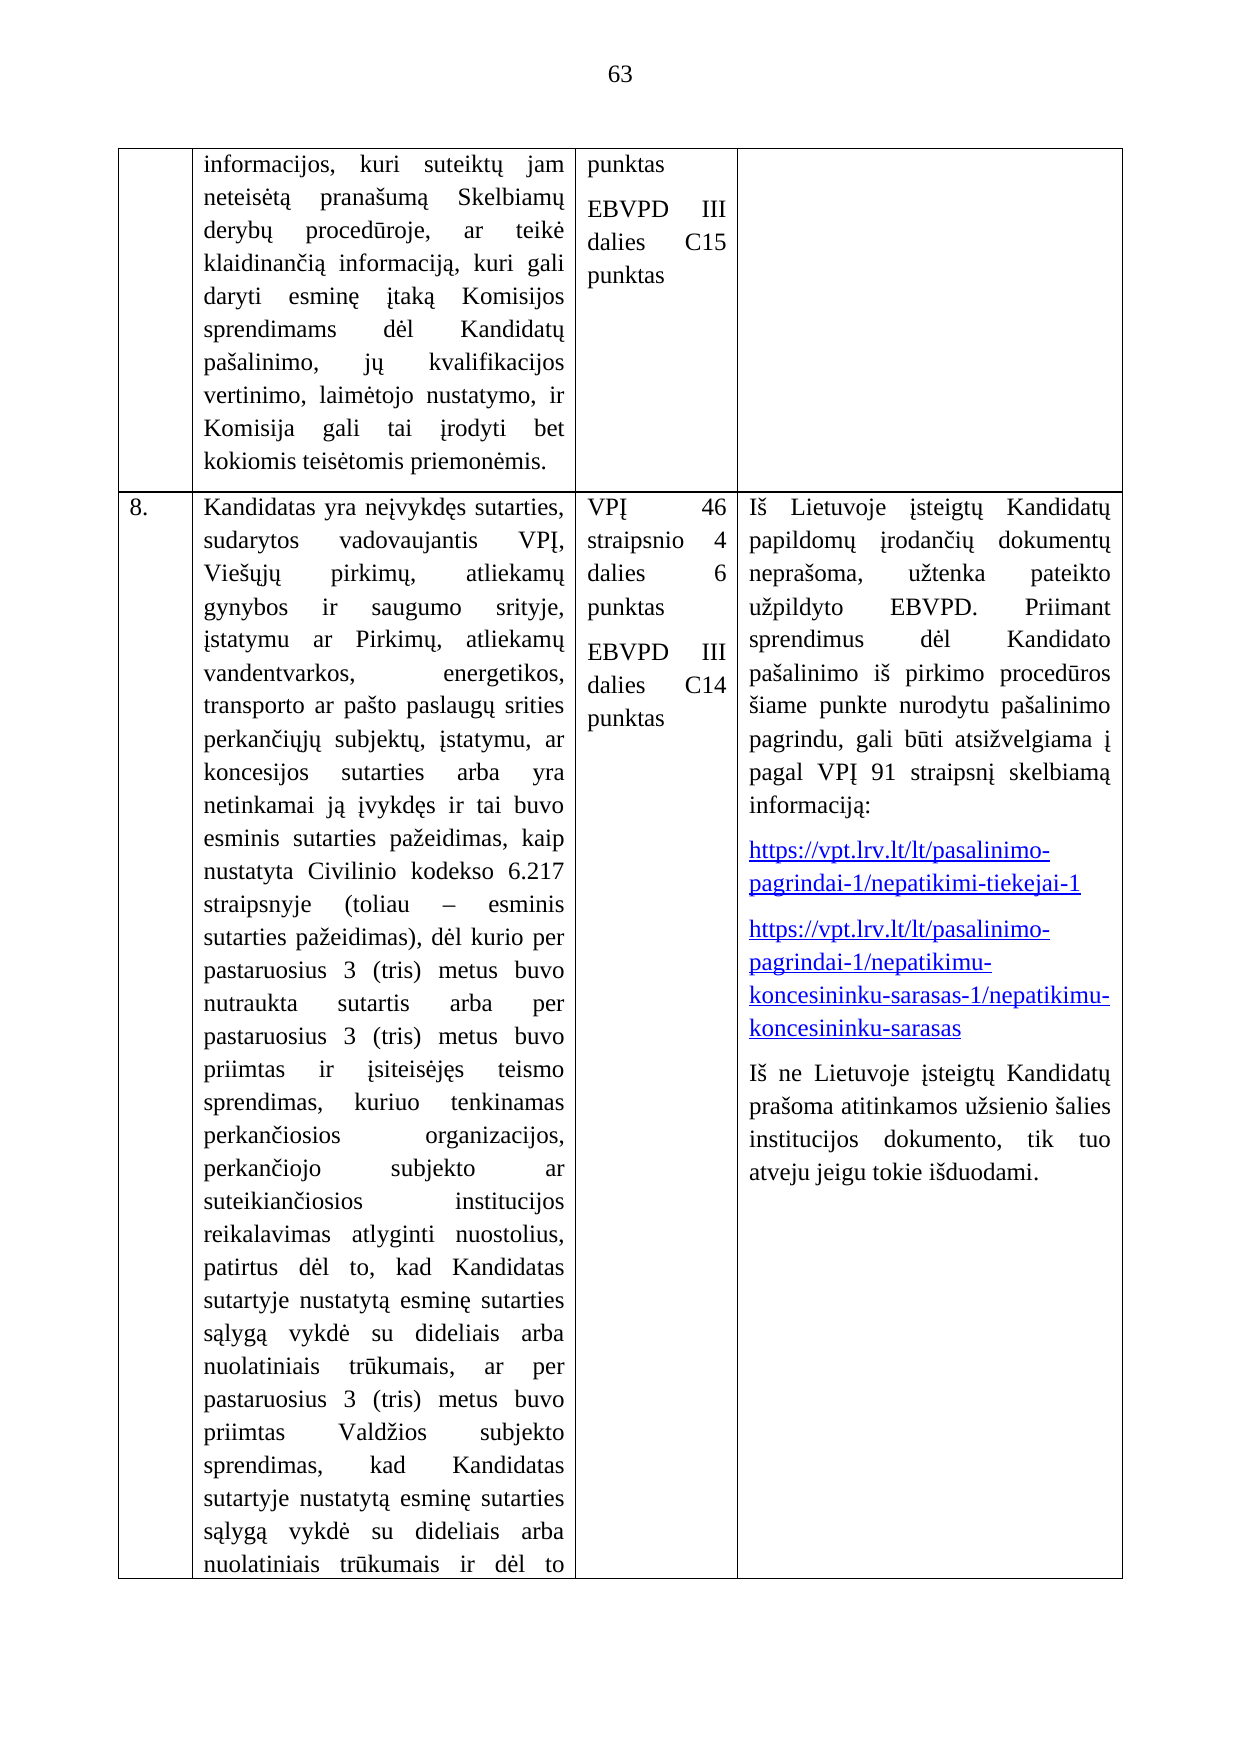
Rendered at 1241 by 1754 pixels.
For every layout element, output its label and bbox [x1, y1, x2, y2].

table_cell [738, 493, 1122, 1578]
table_cell [119, 493, 192, 1578]
table_cell [193, 493, 575, 1578]
table_cell [576, 493, 737, 1578]
table_cell [738, 149, 1122, 491]
table_cell [193, 149, 575, 491]
table_cell [576, 149, 737, 491]
table_cell [119, 149, 192, 491]
